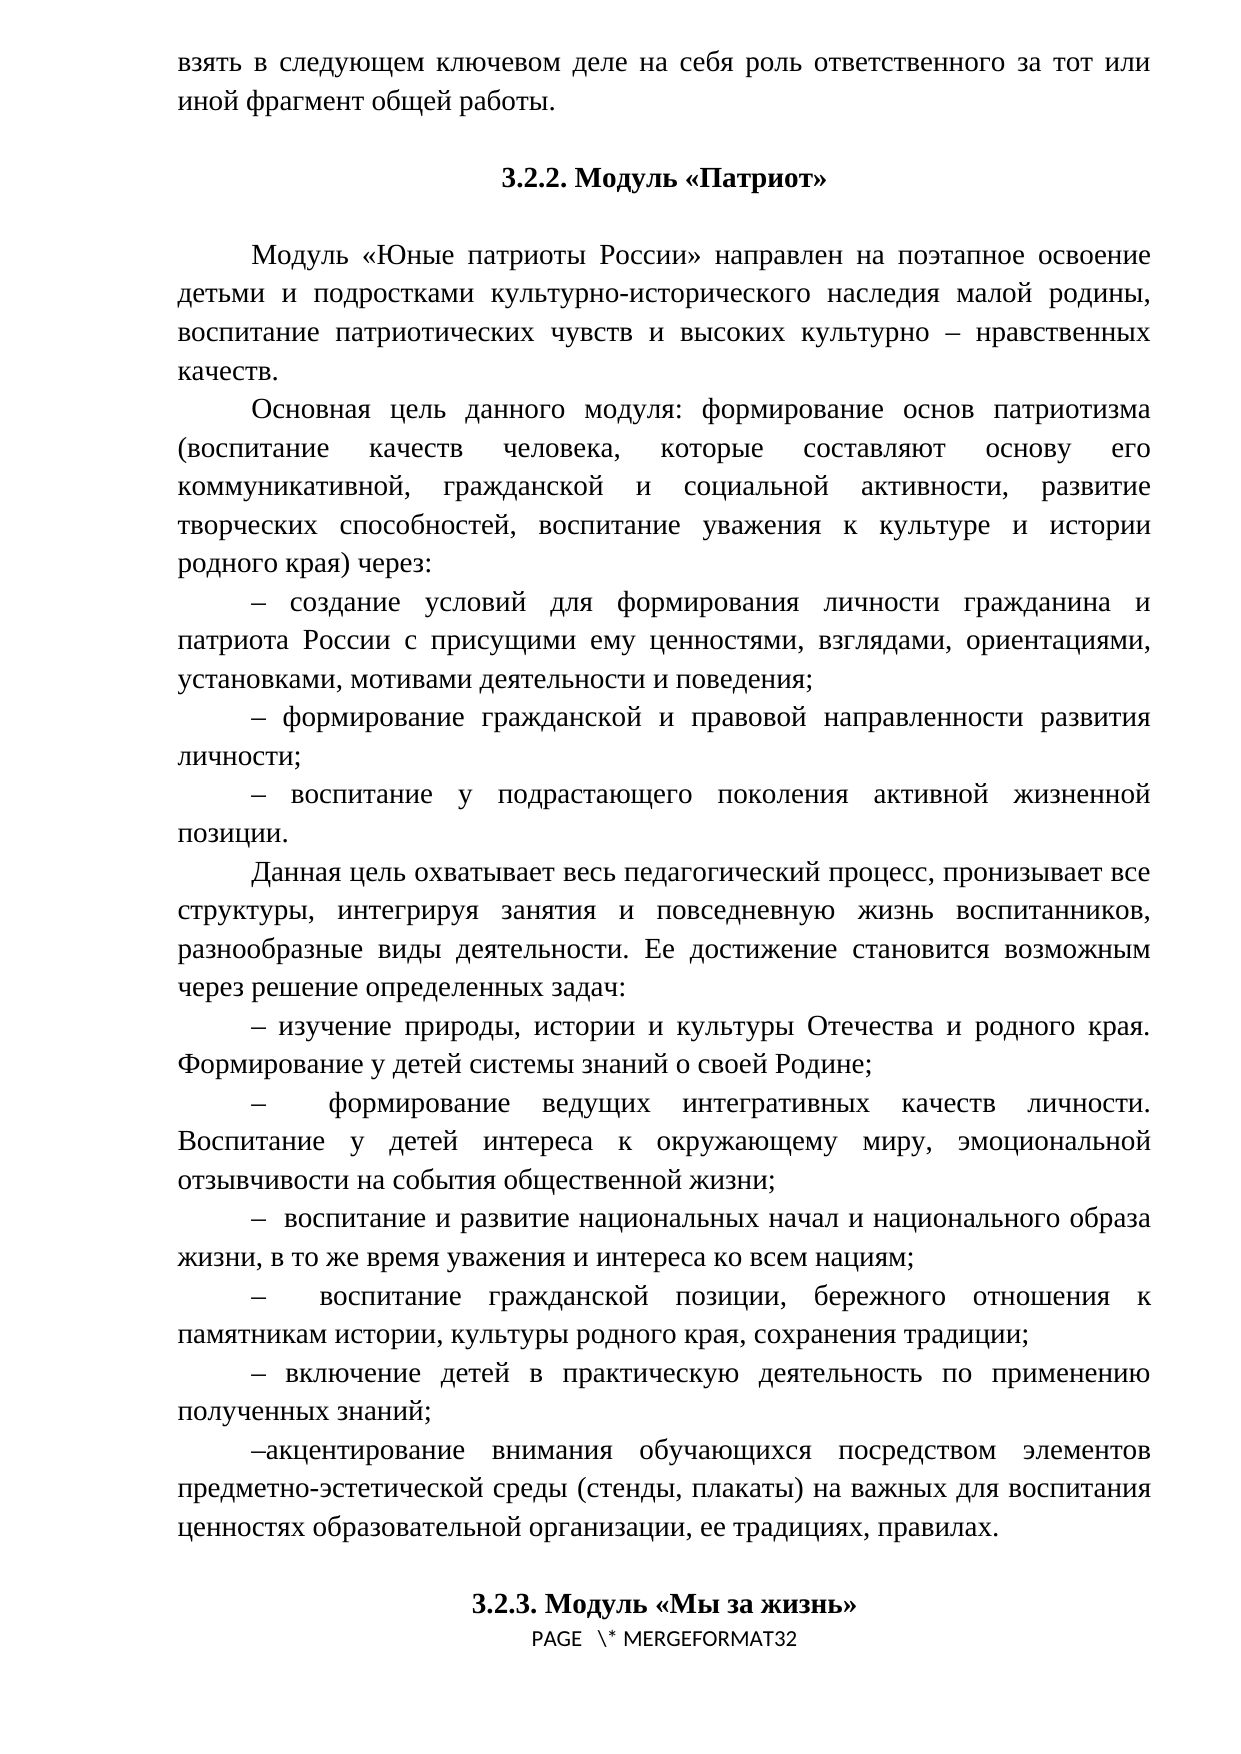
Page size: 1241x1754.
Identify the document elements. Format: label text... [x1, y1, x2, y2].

text – создание условий для формирования личности гражданина и патриота России с присущими ему ценностями, взглядами, ориентациями, установками, мотивами деятельности и поведения; [177, 584, 1152, 694]
text 3.2.2. Модуль «Патриот» [177, 160, 1152, 193]
text –акцентирование внимания обучающихся посредством элементов предметно-эстетической среды (стенды, плакаты) на важных для воспитания ценностях образовательной организации, ее традициях, правилах. [177, 1432, 1152, 1542]
text – изучение природы, истории и культуры Отечества и родного края. Формирование у детей системы знаний о своей Родине; [177, 1008, 1152, 1080]
text Основная цель данного модуля: формирование основ патриотизма (воспитание качеств человека, которые составляют основу его коммуникативной, гражданской и социальной активности, развитие творческих способностей, воспитание уважения к культуре и истории родного края) через: [177, 391, 1152, 579]
text – включение детей в практическую деятельность по применению полученных знаний; [177, 1355, 1152, 1427]
text 3.2.3. Модуль «Мы за жизнь» [177, 1586, 1152, 1619]
text Модуль «Юные патриоты России» направлен на поэтапное освоение детьми и подростками культурно-исторического наследия малой родины, воспитание патриотических чувств и высоких культурно – нравственных качеств. [177, 237, 1152, 386]
text Данная цель охватывает весь педагогический процесс, пронизывает все структуры, интегрируя занятия и повседневную жизнь воспитанников, разнообразные виды деятельности. Ее достижение становится возможным через решение определенных задач: [177, 854, 1152, 1003]
text – формирование ведущих интегративных качеств личности. Воспитание у детей интереса к окружающему миру, эмоциональной отзывчивости на события общественной жизни; [177, 1085, 1152, 1196]
text – формирование гражданской и правовой направленности развития личности; [177, 699, 1152, 772]
text – воспитание у подрастающего поколения активной жизненной позиции. [177, 777, 1152, 849]
text – воспитание гражданской позиции, бережного отношения к памятникам истории, культуры родного края, сохранения традиции; [177, 1278, 1152, 1350]
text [177, 44, 1152, 116]
text – воспитание и развитие национальных начал и национального образа жизни, в то же время уважения и интереса ко всем нациям; [177, 1201, 1152, 1273]
